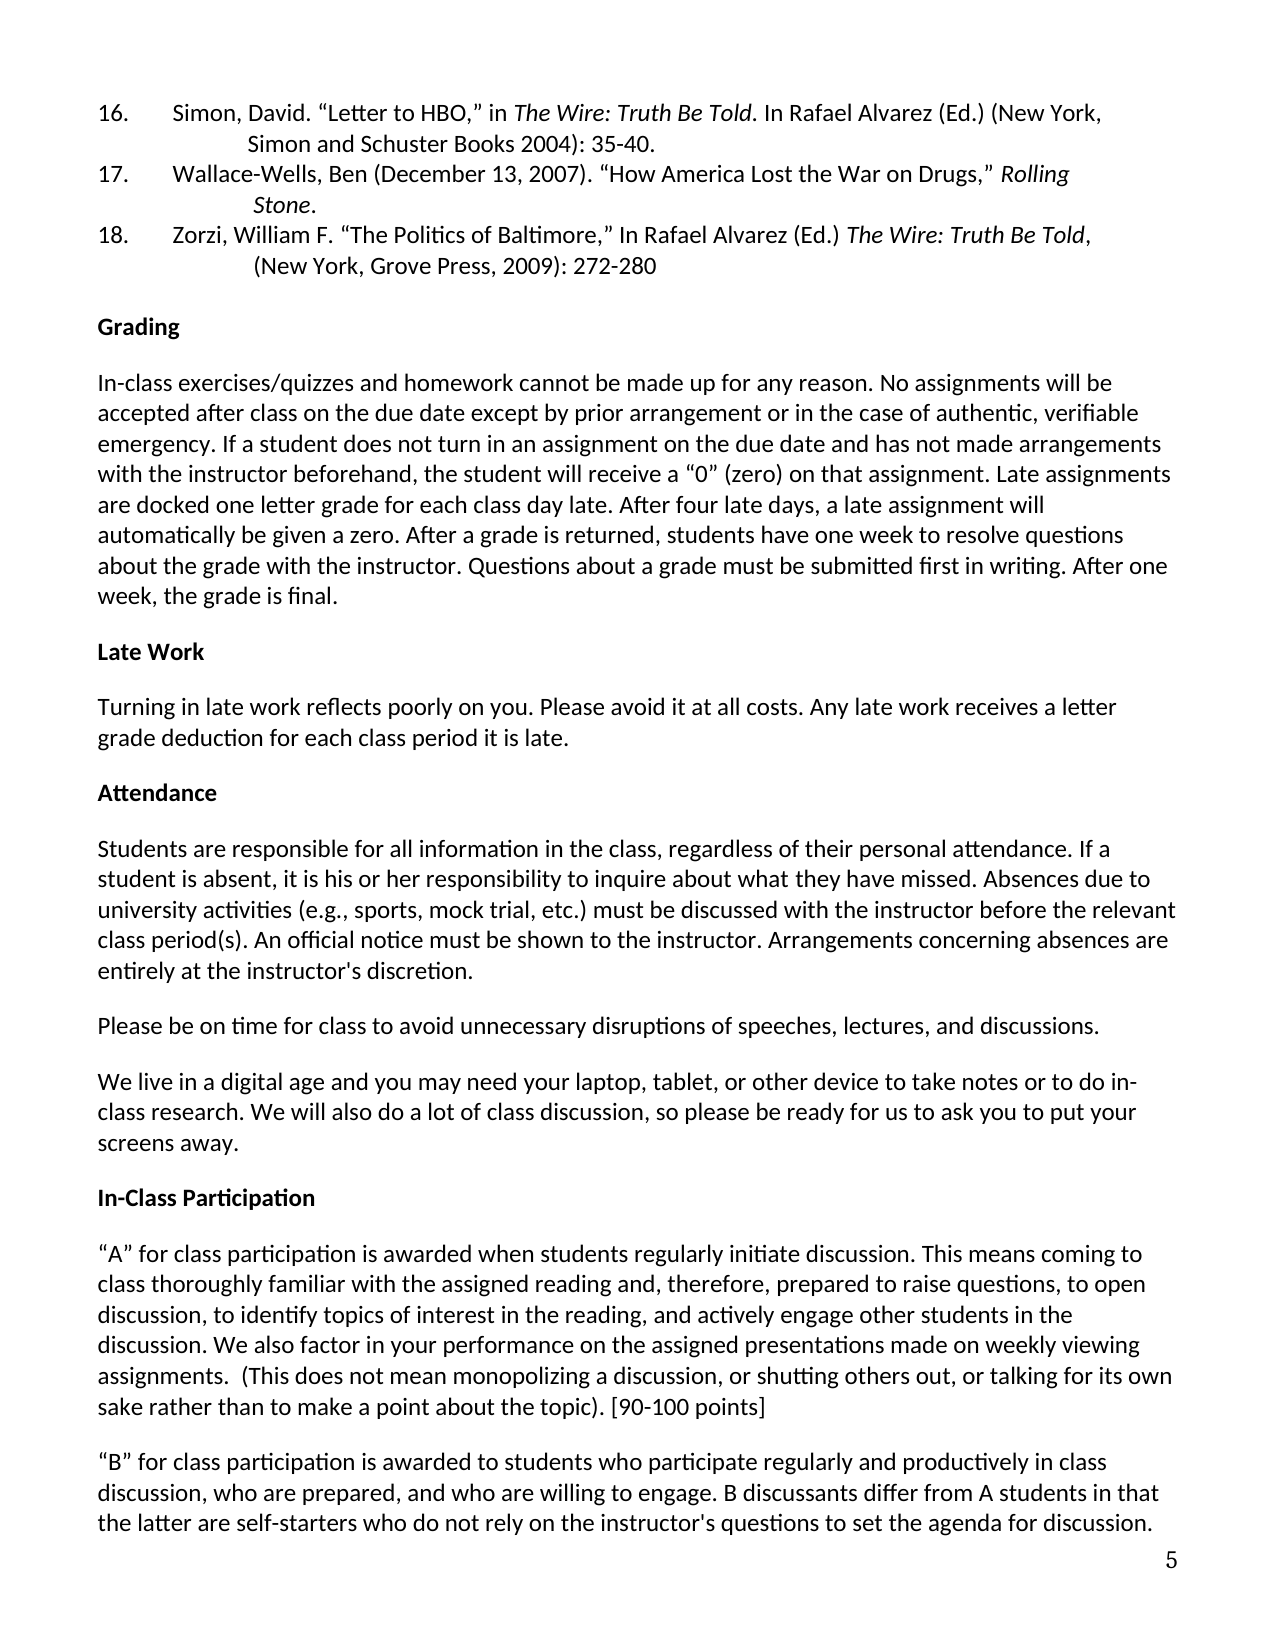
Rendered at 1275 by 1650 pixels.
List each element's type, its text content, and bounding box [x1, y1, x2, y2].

text (New York, Grove Press, 2009): 272-280 [172, 250, 1177, 281]
text Students are responsible for all information in the class, regardless of their personal attendance. If a student is absent, it is his or her responsibility to inquire about what they have missed. Absences due to university activities (e.g., sports, mock trial, etc.) must be discussed with the instructor before the relevant class period(s). An official notice must be shown to the instructor. Arrangements concerning absences are entirely at the instructor's discretion. [97, 833, 1177, 986]
text Grading [97, 311, 1177, 342]
text We live in a digital age and you may need your laptop, tablet, or other device to take notes or to do in-class research. We will also do a lot of class discussion, so please be ready for us to ask you to put your screens away. [97, 1066, 1177, 1158]
text Please be on time for class to avoid unnecessary disruptions of speeches, lectures, and discussions. [97, 1011, 1177, 1041]
text “A” for class participation is awarded when students regularly initiate discussion. This means coming to class thoroughly familiar with the assigned reading and, therefore, prepared to raise questions, to open discussion, to identify topics of interest in the reading, and actively engage other students in the discussion. We also factor in your performance on the assigned presentations made on weekly viewing assignments. (This does not mean monopolizing a discussion, or shutting others out, or talking for its own sake rather than to make a point about the topic). [90-100 points] [97, 1238, 1177, 1421]
text 18. Zorzi, William F. “The Politics of Baltimore,” In Rafael Alvarez (Ed.) The Wire: Truth Be Told, [97, 219, 1177, 250]
text Late Work [97, 636, 1177, 666]
text 16. Simon, David. “Letter to HBO,” in The Wire: Truth Be Told. In Rafael Alvarez (Ed.) (New York, [97, 97, 1177, 128]
text 17. Wallace-Wells, Ben (December 13, 2007). “How America Lost the War on Drugs,” Rolling [97, 158, 1177, 189]
text In-class exercises/quizzes and homework cannot be made up for any reason. No assignments will be accepted after class on the due date except by prior arrangement or in the case of authentic, verifiable emergency. If a student does not turn in an assignment on the due date and has not made arrangements with the instructor beforehand, the student will receive a “0” (zero) on that assignment. Late assignments are docked one letter grade for each class day late. After four late days, a late assignment will automatically be given a zero. After a grade is returned, students have one week to resolve questions about the grade with the instructor. Questions about a grade must be submitted first in writing. After one week, the grade is final. [97, 367, 1177, 611]
text Turning in late work reflects poorly on you. Please avoid it at all costs. Any late work receives a letter grade deduction for each class period it is late. [97, 691, 1177, 752]
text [97, 1446, 1177, 1538]
text Attendance [97, 777, 1177, 808]
text Stone. [172, 189, 1177, 219]
text Simon and Schuster Books 2004): 35-40. [172, 128, 1177, 158]
text In-Class Participation [97, 1183, 1177, 1213]
